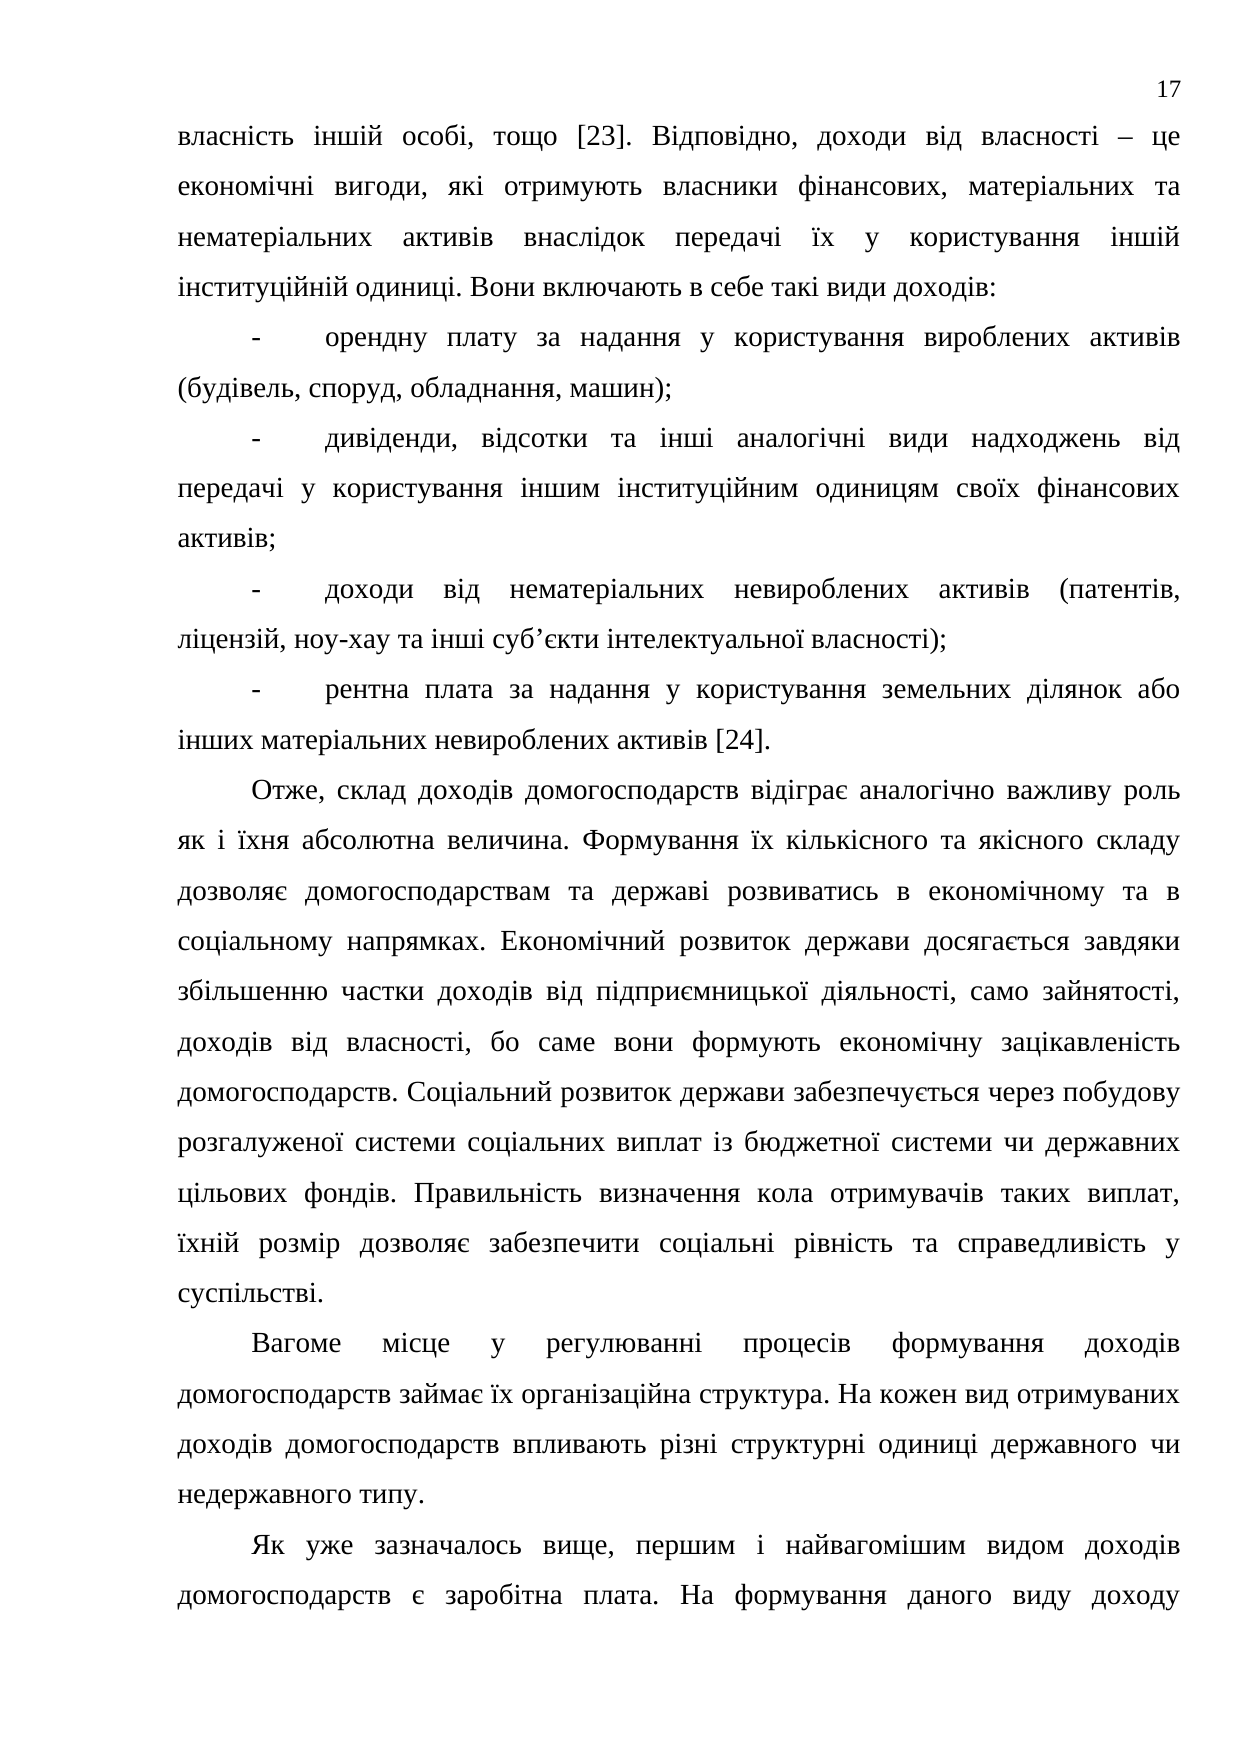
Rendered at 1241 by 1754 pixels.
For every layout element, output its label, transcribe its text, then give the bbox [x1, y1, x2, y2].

list орендну плату за надання у користування вироблених активів (будівель, споруд, обладнання, машин); [177, 319, 1181, 403]
list дивіденди, відсотки та інші аналогічні види надходжень від передачі у користування іншим інституційним одиницям своїх фінансових активів; [177, 420, 1181, 554]
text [177, 1527, 1181, 1611]
text Вагоме місце у регулюванні процесів формування доходів домогосподарств займає їх організаційна структура. На кожен вид отримуваних доходів домогосподарств впливають різні структурні одиниці державного чи недержавного типу. [177, 1326, 1181, 1510]
text Отже, склад доходів домогосподарств відіграє аналогічно важливу роль як і їхня абсолютна величина. Формування їх кількісного та якісного складу дозволяє домогосподарствам та державі розвиватись в економічному та в соціальному напрямках. Економічний розвиток держави досягається завдяки збільшенню частки доходів від підприємницької діяльності, само зайнятості, доходів від власності, бо саме вони формують економічну зацікавленість домогосподарств. Соціальний розвиток держави забезпечується через побудову розгалуженої системи соціальних виплат із бюджетної системи чи державних цільових фондів. Правильність визначення кола отримувачів таких виплат, їхній розмір дозволяє забезпечити соціальні рівність та справедливість у суспільстві. [177, 772, 1181, 1309]
list доходи від нематеріальних невироблених активів (патентів, ліцензій, ноу-хау та інші суб’єкти інтелектуальної власності); [177, 571, 1181, 655]
list рентна плата за надання у користування земельних ділянок або інших матеріальних невироблених активів [24]. [177, 672, 1181, 755]
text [177, 118, 1181, 303]
